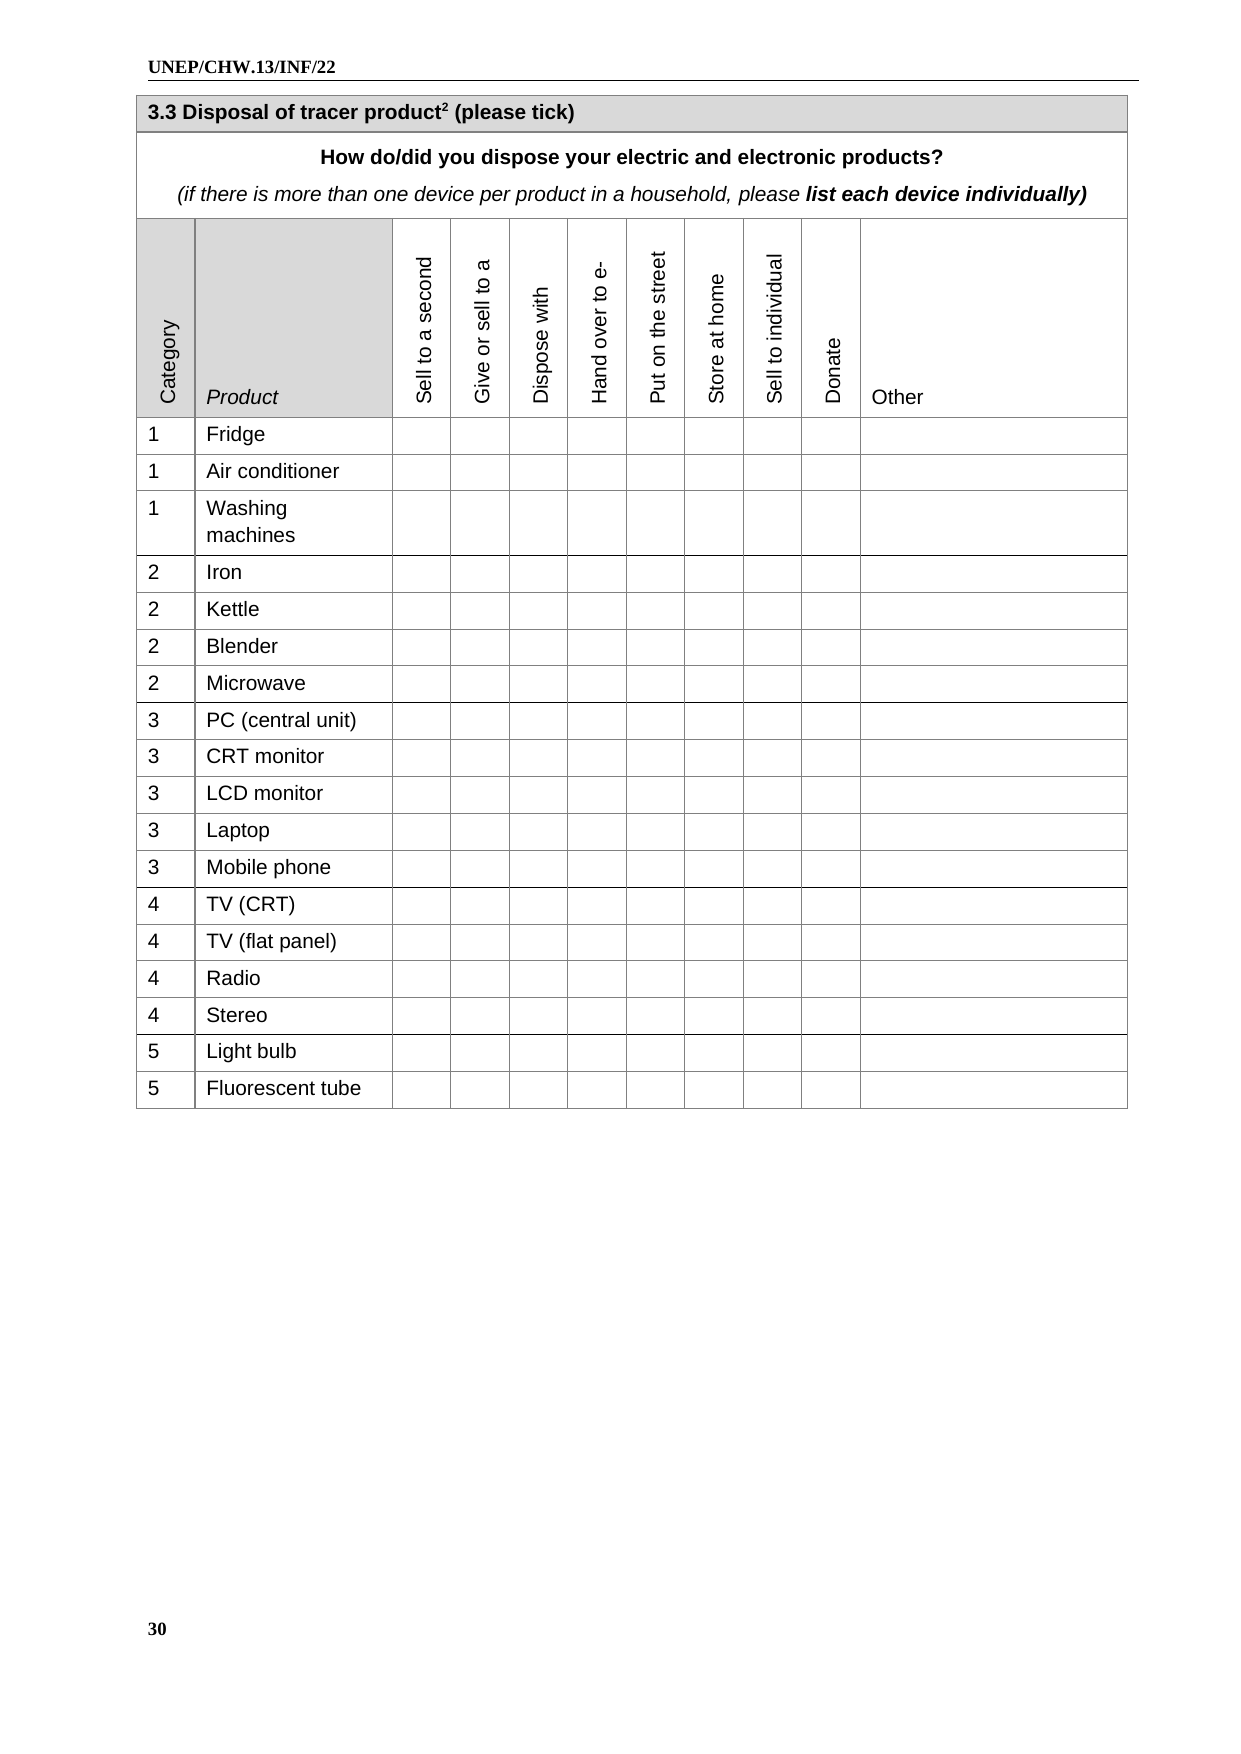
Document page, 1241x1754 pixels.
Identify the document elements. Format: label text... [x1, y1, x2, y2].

table_cell [802, 777, 860, 813]
table_cell [451, 703, 509, 739]
table_cell [568, 556, 626, 592]
table_cell PC (central unit) [196, 703, 392, 739]
table_cell [510, 851, 567, 887]
table_cell [685, 998, 743, 1034]
table_cell 1 [137, 455, 194, 490]
table_cell [451, 1035, 509, 1071]
table_cell 1 [137, 491, 194, 555]
table_cell [685, 556, 743, 592]
table_cell 4 [137, 961, 194, 997]
table_cell Put on the street [627, 219, 684, 417]
table_cell [451, 814, 509, 850]
table_cell [627, 888, 684, 923]
table_cell 3 [137, 740, 194, 776]
table_cell [861, 851, 1127, 887]
table_cell [510, 666, 567, 702]
table_cell Hand over to e-waste collection [568, 219, 626, 417]
table_cell [393, 851, 450, 887]
table_cell [861, 814, 1127, 850]
table_cell [685, 740, 743, 776]
table_cell [744, 777, 801, 813]
table_cell [627, 740, 684, 776]
table_cell [861, 777, 1127, 813]
table_cell [861, 491, 1127, 555]
table_header 3.3 Disposal of tracer product2 (please tick) [137, 96, 1127, 131]
table_cell [861, 418, 1127, 453]
table_cell [510, 1035, 567, 1071]
table_cell Iron [196, 556, 392, 592]
table_cell [802, 703, 860, 739]
table_cell [685, 1072, 743, 1108]
table_cell [744, 888, 801, 923]
table_cell Radio [196, 961, 392, 997]
table_cell [744, 925, 801, 960]
table_cell [510, 740, 567, 776]
table_cell [393, 814, 450, 850]
table_cell [685, 777, 743, 813]
table_cell CRT monitor [196, 740, 392, 776]
table_cell [393, 630, 450, 665]
table_cell 3 [137, 703, 194, 739]
table_cell [568, 888, 626, 923]
table_cell Fridge [196, 418, 392, 453]
table_cell [393, 998, 450, 1034]
table_cell [802, 630, 860, 665]
table_cell 3 [137, 851, 194, 887]
table_cell [744, 851, 801, 887]
table_cell [451, 593, 509, 628]
table_cell Light bulb [196, 1035, 392, 1071]
table_cell [510, 925, 567, 960]
table_cell [861, 1035, 1127, 1071]
table_cell [393, 556, 450, 592]
table_cell [510, 777, 567, 813]
table_cell [568, 998, 626, 1034]
table_cell [510, 556, 567, 592]
table_cell [685, 630, 743, 665]
table_cell [451, 888, 509, 923]
table_cell How do/did you dispose your electric and electronic products? (if there is more than one device per product in a household, please list each device individually) [137, 133, 1127, 218]
table_cell 5 [137, 1072, 194, 1108]
table_cell Blender [196, 630, 392, 665]
table_cell [685, 491, 743, 555]
table_cell [393, 703, 450, 739]
table_cell [685, 851, 743, 887]
table_cell [451, 455, 509, 490]
table_cell [568, 703, 626, 739]
table_cell [627, 961, 684, 997]
table_cell [744, 703, 801, 739]
table_cell [510, 1072, 567, 1108]
table_cell [802, 925, 860, 960]
table_cell [744, 814, 801, 850]
table_cell [685, 703, 743, 739]
table_cell [802, 740, 860, 776]
table_cell [802, 998, 860, 1034]
table_cell Sell to individual [744, 219, 801, 417]
table_cell Kettle [196, 593, 392, 628]
table_cell [393, 593, 450, 628]
table_cell LCD monitor [196, 777, 392, 813]
table_cell [510, 593, 567, 628]
table_cell [627, 455, 684, 490]
table_cell [627, 998, 684, 1034]
table_cell [861, 666, 1127, 702]
table_cell [393, 777, 450, 813]
table_cell Category [137, 219, 194, 417]
table_cell [568, 777, 626, 813]
table_cell [802, 814, 860, 850]
table_cell [627, 777, 684, 813]
table_cell [568, 1072, 626, 1108]
table_cell [627, 1072, 684, 1108]
table_cell [393, 491, 450, 555]
table_cell [510, 703, 567, 739]
table_cell [451, 556, 509, 592]
table_cell TV (CRT) [196, 888, 392, 923]
table_cell [802, 418, 860, 453]
table_cell [451, 925, 509, 960]
table_cell Other [861, 219, 1127, 417]
table_cell [685, 925, 743, 960]
table_cell [568, 1035, 626, 1071]
table_cell [451, 491, 509, 555]
table_cell [568, 851, 626, 887]
table_cell [568, 455, 626, 490]
table_cell Give or sell to a scrap dealer [451, 219, 509, 417]
table_cell [393, 1072, 450, 1108]
table_cell [627, 851, 684, 887]
table_cell [685, 961, 743, 997]
table_cell [510, 630, 567, 665]
table_cell [393, 888, 450, 923]
table_cell [685, 418, 743, 453]
table_cell [627, 1035, 684, 1071]
table_cell 2 [137, 593, 194, 628]
table_cell [861, 630, 1127, 665]
table_cell [393, 455, 450, 490]
table_cell [568, 630, 626, 665]
table_cell Product [196, 219, 392, 417]
table_cell [861, 556, 1127, 592]
table_cell 1 [137, 418, 194, 453]
table_cell [510, 418, 567, 453]
table_cell [451, 1072, 509, 1108]
table_cell [861, 961, 1127, 997]
table_cell Air conditioner [196, 455, 392, 490]
table_cell [685, 814, 743, 850]
table_cell [451, 630, 509, 665]
table_cell [451, 961, 509, 997]
table_cell [510, 998, 567, 1034]
table_cell 3 [137, 777, 194, 813]
table_cell Washing machines [196, 491, 392, 555]
table_cell [627, 418, 684, 453]
table_cell [627, 925, 684, 960]
table_cell [802, 1035, 860, 1071]
table_cell [861, 888, 1127, 923]
table_cell [451, 418, 509, 453]
table_cell [861, 593, 1127, 628]
table_cell [510, 455, 567, 490]
table_cell Store at home [685, 219, 743, 417]
table_cell [627, 556, 684, 592]
table_cell [744, 455, 801, 490]
table_cell [861, 703, 1127, 739]
table_cell [744, 666, 801, 702]
table_cell [393, 740, 450, 776]
table_cell [802, 455, 860, 490]
table_cell [685, 593, 743, 628]
table_cell [744, 998, 801, 1034]
table_cell [568, 593, 626, 628]
table_cell 2 [137, 630, 194, 665]
table_cell [802, 851, 860, 887]
table_cell [802, 666, 860, 702]
table_cell [510, 888, 567, 923]
table_cell [393, 925, 450, 960]
table_cell Microwave [196, 666, 392, 702]
table_cell [685, 666, 743, 702]
table_cell [861, 925, 1127, 960]
table_cell [744, 593, 801, 628]
table_cell [568, 814, 626, 850]
table_cell [451, 851, 509, 887]
table_cell [568, 491, 626, 555]
table_cell [744, 740, 801, 776]
table_cell 4 [137, 888, 194, 923]
table_cell [627, 593, 684, 628]
table_cell Mobile phone [196, 851, 392, 887]
table_cell [510, 814, 567, 850]
table_cell [627, 666, 684, 702]
table_cell [744, 556, 801, 592]
table_cell [861, 740, 1127, 776]
table_cell TV (flat panel) [196, 925, 392, 960]
table_cell [451, 777, 509, 813]
table_cell [568, 925, 626, 960]
table_cell [802, 888, 860, 923]
table_cell [451, 998, 509, 1034]
table_cell [568, 961, 626, 997]
table_cell [685, 1035, 743, 1071]
table_cell [451, 666, 509, 702]
table_cell [627, 630, 684, 665]
table_cell [393, 418, 450, 453]
table_cell Stereo [196, 998, 392, 1034]
table_cell Donate [802, 219, 860, 417]
table_cell Dispose with household waste [510, 219, 567, 417]
table_cell [510, 491, 567, 555]
table_cell [627, 703, 684, 739]
table_cell [568, 666, 626, 702]
table_cell [744, 630, 801, 665]
table_cell 2 [137, 556, 194, 592]
table_cell [510, 961, 567, 997]
table_cell [861, 455, 1127, 490]
table_cell [861, 998, 1127, 1034]
table_cell [451, 740, 509, 776]
table_cell Sell to a second hand dealer [393, 219, 450, 417]
table_cell [744, 1072, 801, 1108]
table_cell [685, 455, 743, 490]
table_cell [744, 961, 801, 997]
table_cell 3 [137, 814, 194, 850]
table_cell 4 [137, 925, 194, 960]
table_cell Fluorescent tube [196, 1072, 392, 1108]
table_cell [685, 888, 743, 923]
table_cell 5 [137, 1035, 194, 1071]
table_cell [393, 666, 450, 702]
table_cell [744, 491, 801, 555]
table_cell [802, 1072, 860, 1108]
table_cell [393, 1035, 450, 1071]
table_cell [802, 593, 860, 628]
table_cell Laptop [196, 814, 392, 850]
table_cell [802, 961, 860, 997]
table_cell [393, 961, 450, 997]
table_cell [744, 1035, 801, 1071]
table_cell 2 [137, 666, 194, 702]
table_cell [802, 491, 860, 555]
table_cell 4 [137, 998, 194, 1034]
table_cell [744, 418, 801, 453]
table_cell [802, 556, 860, 592]
table_cell [627, 491, 684, 555]
table_cell [627, 814, 684, 850]
table_cell [568, 418, 626, 453]
table_cell [861, 1072, 1127, 1108]
table_cell [568, 740, 626, 776]
